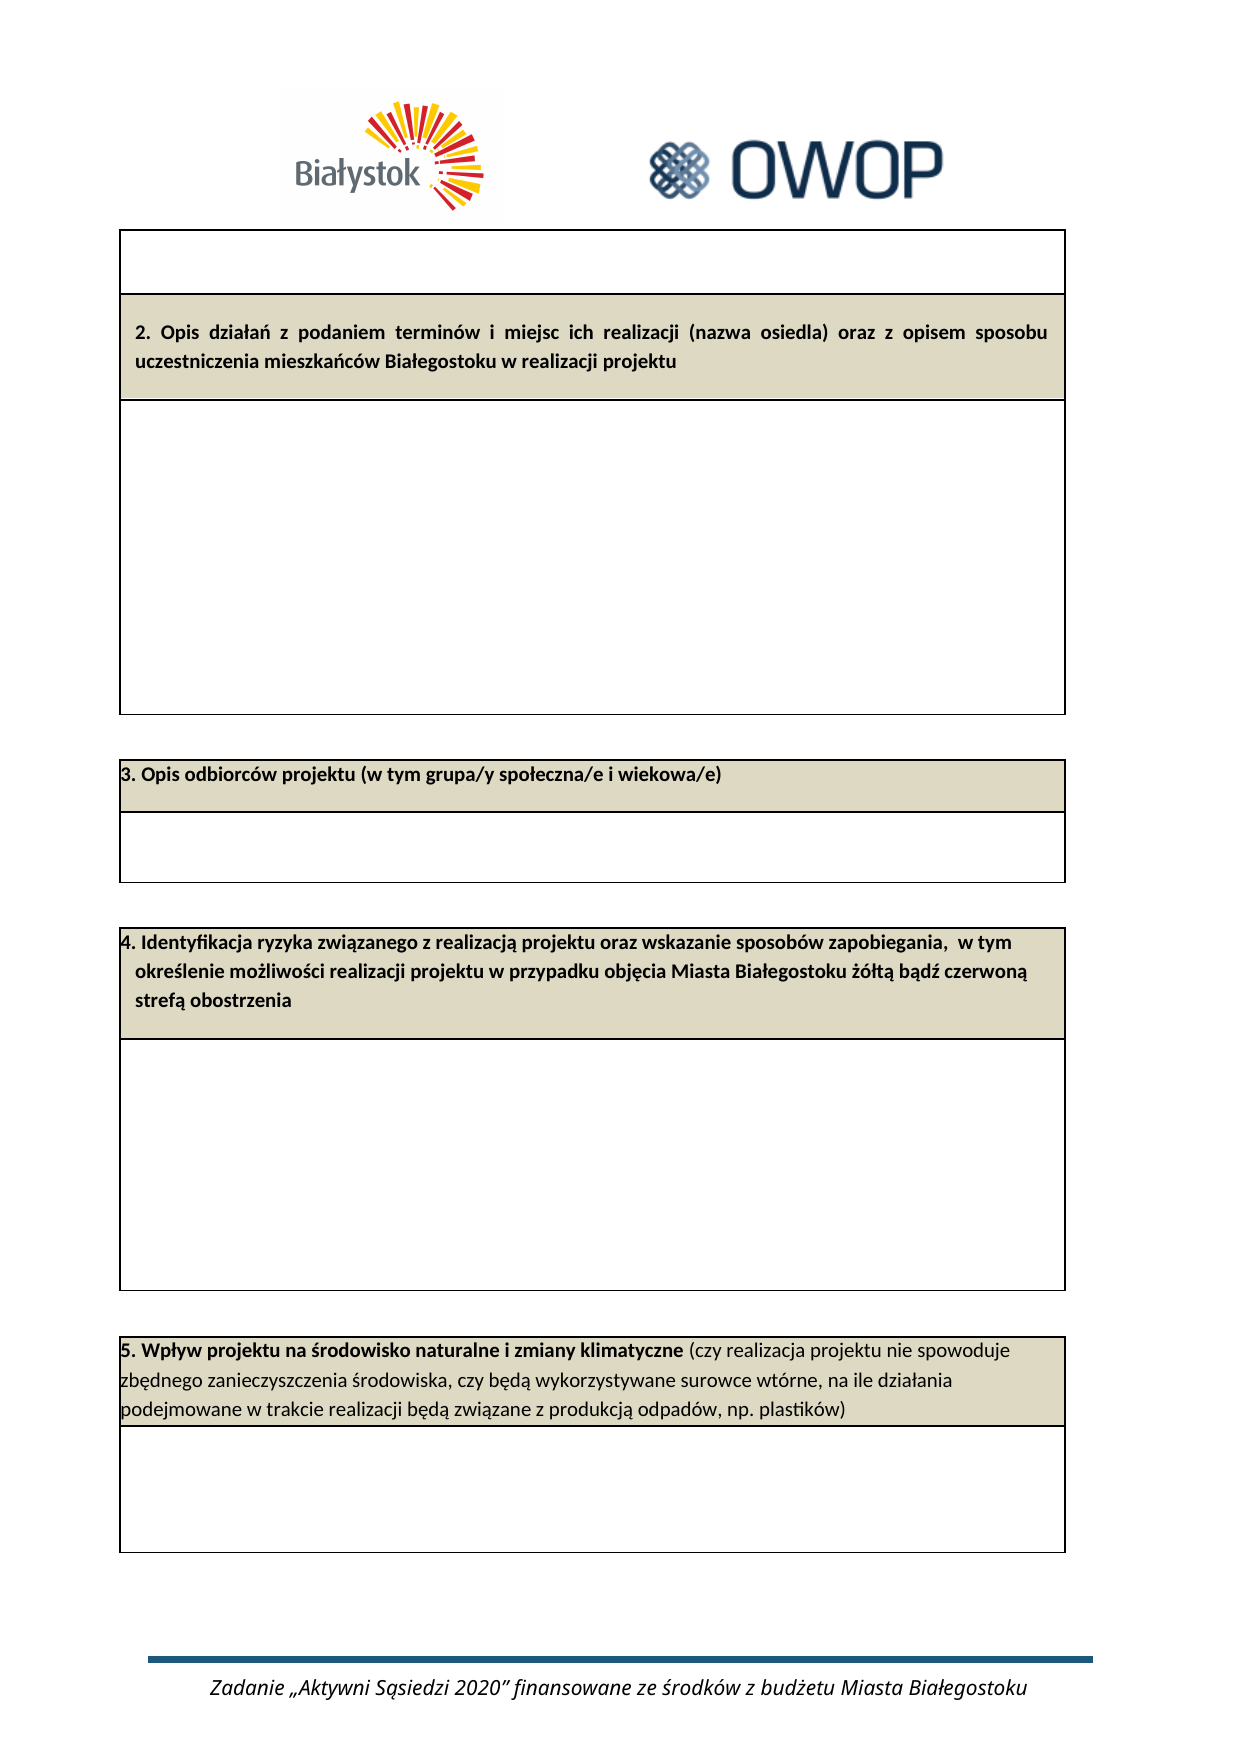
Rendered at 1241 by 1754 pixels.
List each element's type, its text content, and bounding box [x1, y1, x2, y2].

table_cell 2. Opis działań z podaniem terminów i miejsc ich realizacji (nazwa osiedla) oraz z opisem sposobu uczestniczenia mieszkańców Białegostoku w realizacji projektu [121, 295, 1064, 398]
picture [278, 84, 502, 229]
table_header 3. Opis odbiorców projektu (w tym grupa/y społeczna/e i wiekowa/e) [121, 761, 1064, 811]
table_cell [121, 1040, 1064, 1290]
table_cell [121, 231, 1064, 293]
table_header 5. Wpływ projektu na środowisko naturalne i zmiany klimatyczne (czy realizacja projektu nie spowoduje zbędnego zanieczyszczenia środowiska, czy będą wykorzystywane surowce wtórne, na ile działania podejmowane w trakcie realizacji będą związane z produkcją odpadów, np. plastików) [121, 1338, 1064, 1425]
table_cell [121, 401, 1064, 714]
table_header 4. Identyfikacja ryzyka związanego z realizacją projektu oraz wskazanie sposobów zapobiegania, w tym określenie możliwości realizacji projektu w przypadku objęcia Miasta Białegostoku żółtą bądź czerwoną strefą obostrzenia [121, 929, 1064, 1038]
picture [610, 110, 975, 229]
table_cell [121, 813, 1064, 882]
table_cell [121, 1427, 1064, 1552]
